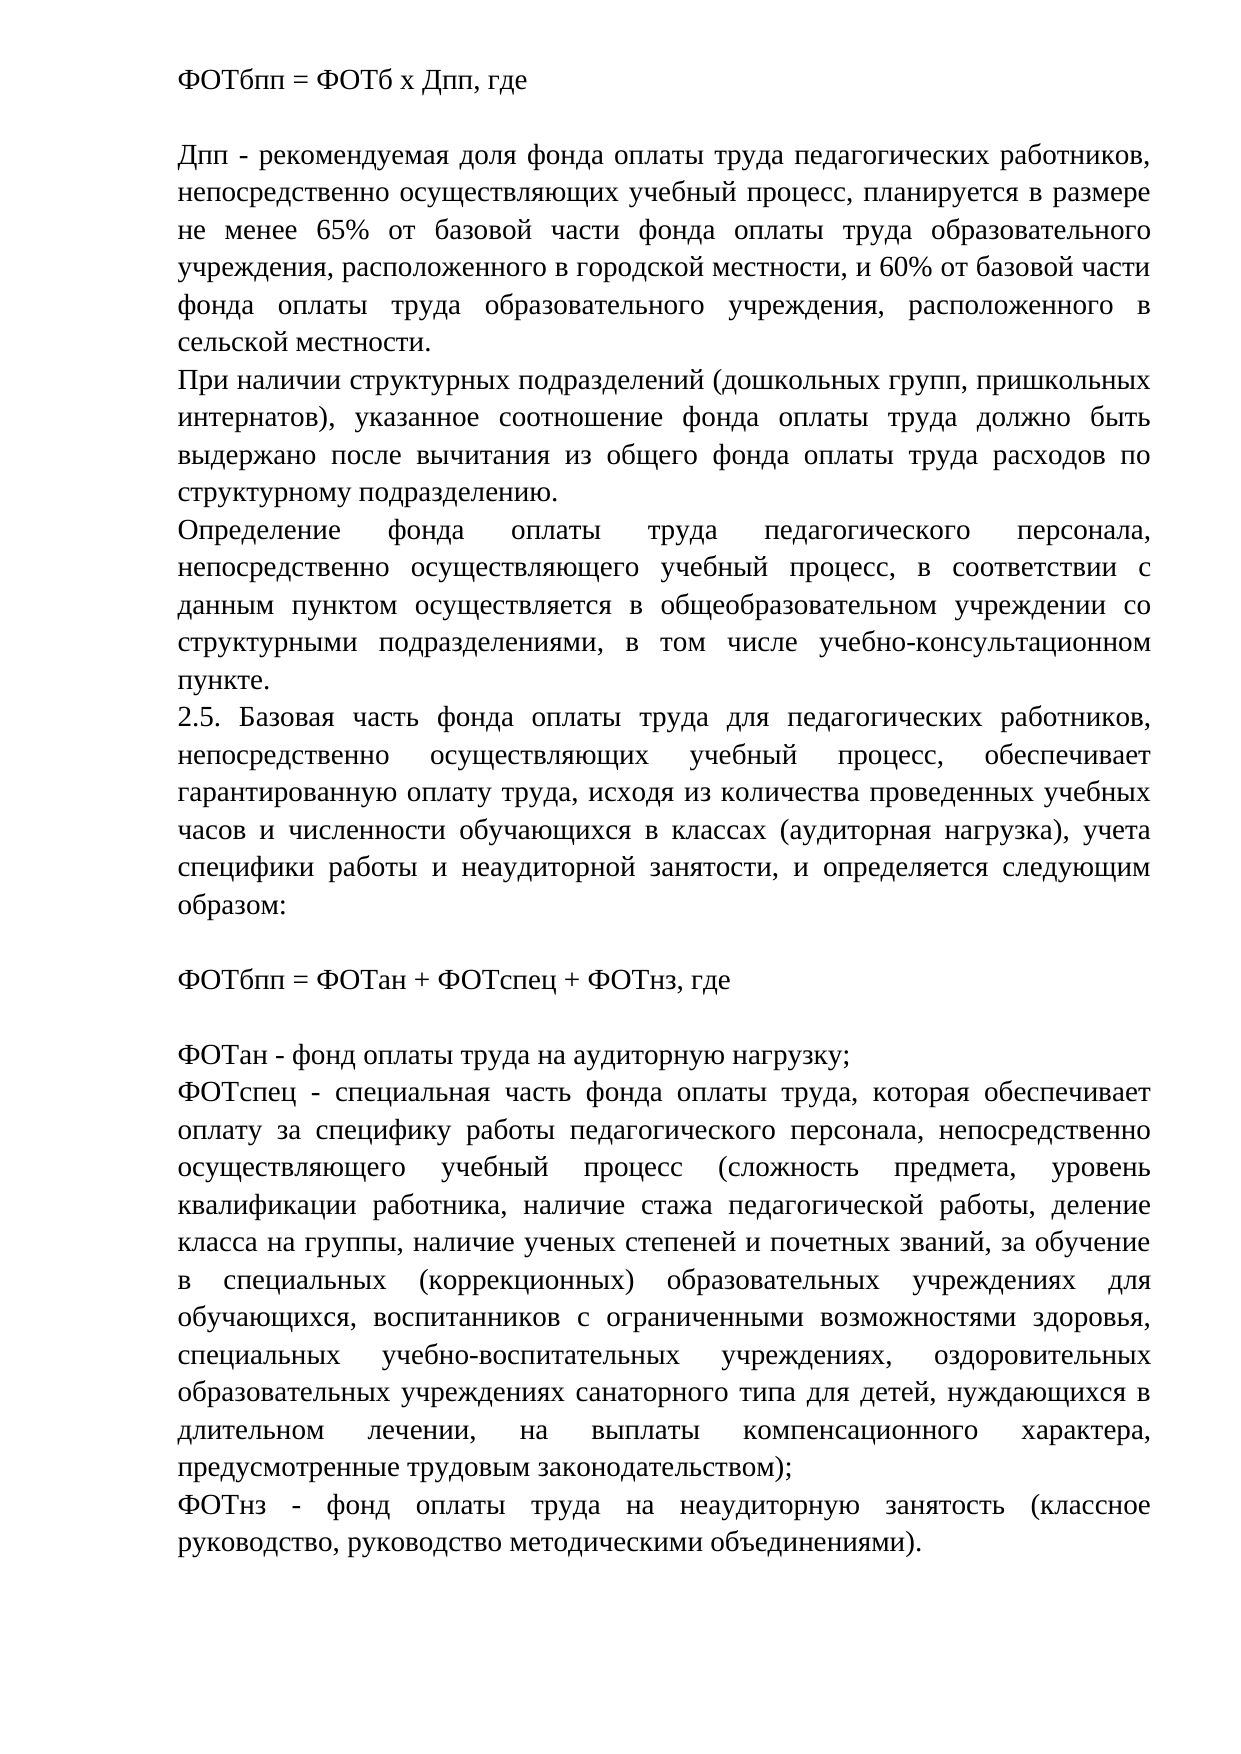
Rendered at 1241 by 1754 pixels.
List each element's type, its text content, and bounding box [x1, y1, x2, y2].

text ФОТбпп = ФОТб x Дпп, где [177, 59, 1152, 97]
text При наличии структурных подразделений (дошкольных групп, пришкольных интернатов), указанное соотношение фонда оплаты труда должно быть выдержано после вычитания из общего фонда оплаты труда расходов по структурному подразделению. [177, 359, 1152, 509]
text Дпп - рекомендуемая доля фонда оплаты труда педагогических работников, непосредственно осуществляющих учебный процесс, планируется в размере не менее 65% от базовой части фонда оплаты труда образовательного учреждения, расположенного в городской местности, и 60% от базовой части фонда оплаты труда образовательного учреждения, расположенного в сельской местности. [177, 134, 1152, 359]
text ФОТнз - фонд оплаты труда на неаудиторную занятость (классное руководство, руководство методическими объединениями). [177, 1484, 1152, 1559]
text 2.5. Базовая часть фонда оплаты труда для педагогических работников, непосредственно осуществляющих учебный процесс, обеспечивает гарантированную оплату труда, исходя из количества проведенных учебных часов и численности обучающихся в классах (аудиторная нагрузка), учета специфики работы и неаудиторной занятости, и определяется следующим образом: [177, 697, 1152, 922]
text ФОТбпп = ФОТан + ФОТспец + ФОТнз, где [177, 959, 1152, 997]
text ФОТспец - специальная часть фонда оплаты труда, которая обеспечивает оплату за специфику работы педагогического персонала, непосредственно осуществляющего учебный процесс (сложность предмета, уровень квалификации работника, наличие стажа педагогической работы, деление класса на группы, наличие ученых степеней и почетных званий, за обучение в специальных (коррекционных) образовательных учреждениях для обучающихся, воспитанников с ограниченными возможностями здоровья, специальных учебно-воспитательных учреждениях, оздоровительных образовательных учреждениях санаторного типа для детей, нуждающихся в длительном лечении, на выплаты компенсационного характера, предусмотренные трудовым законодательством); [177, 1072, 1152, 1484]
text Определение фонда оплаты труда педагогического персонала, непосредственно осуществляющего учебный процесс, в соответствии с данным пунктом осуществляется в общеобразовательном учреждении со структурными подразделениями, в том числе учебно-консультационном пункте. [177, 509, 1152, 697]
text ФОТан - фонд оплаты труда на аудиторную нагрузку; [177, 1034, 1152, 1072]
